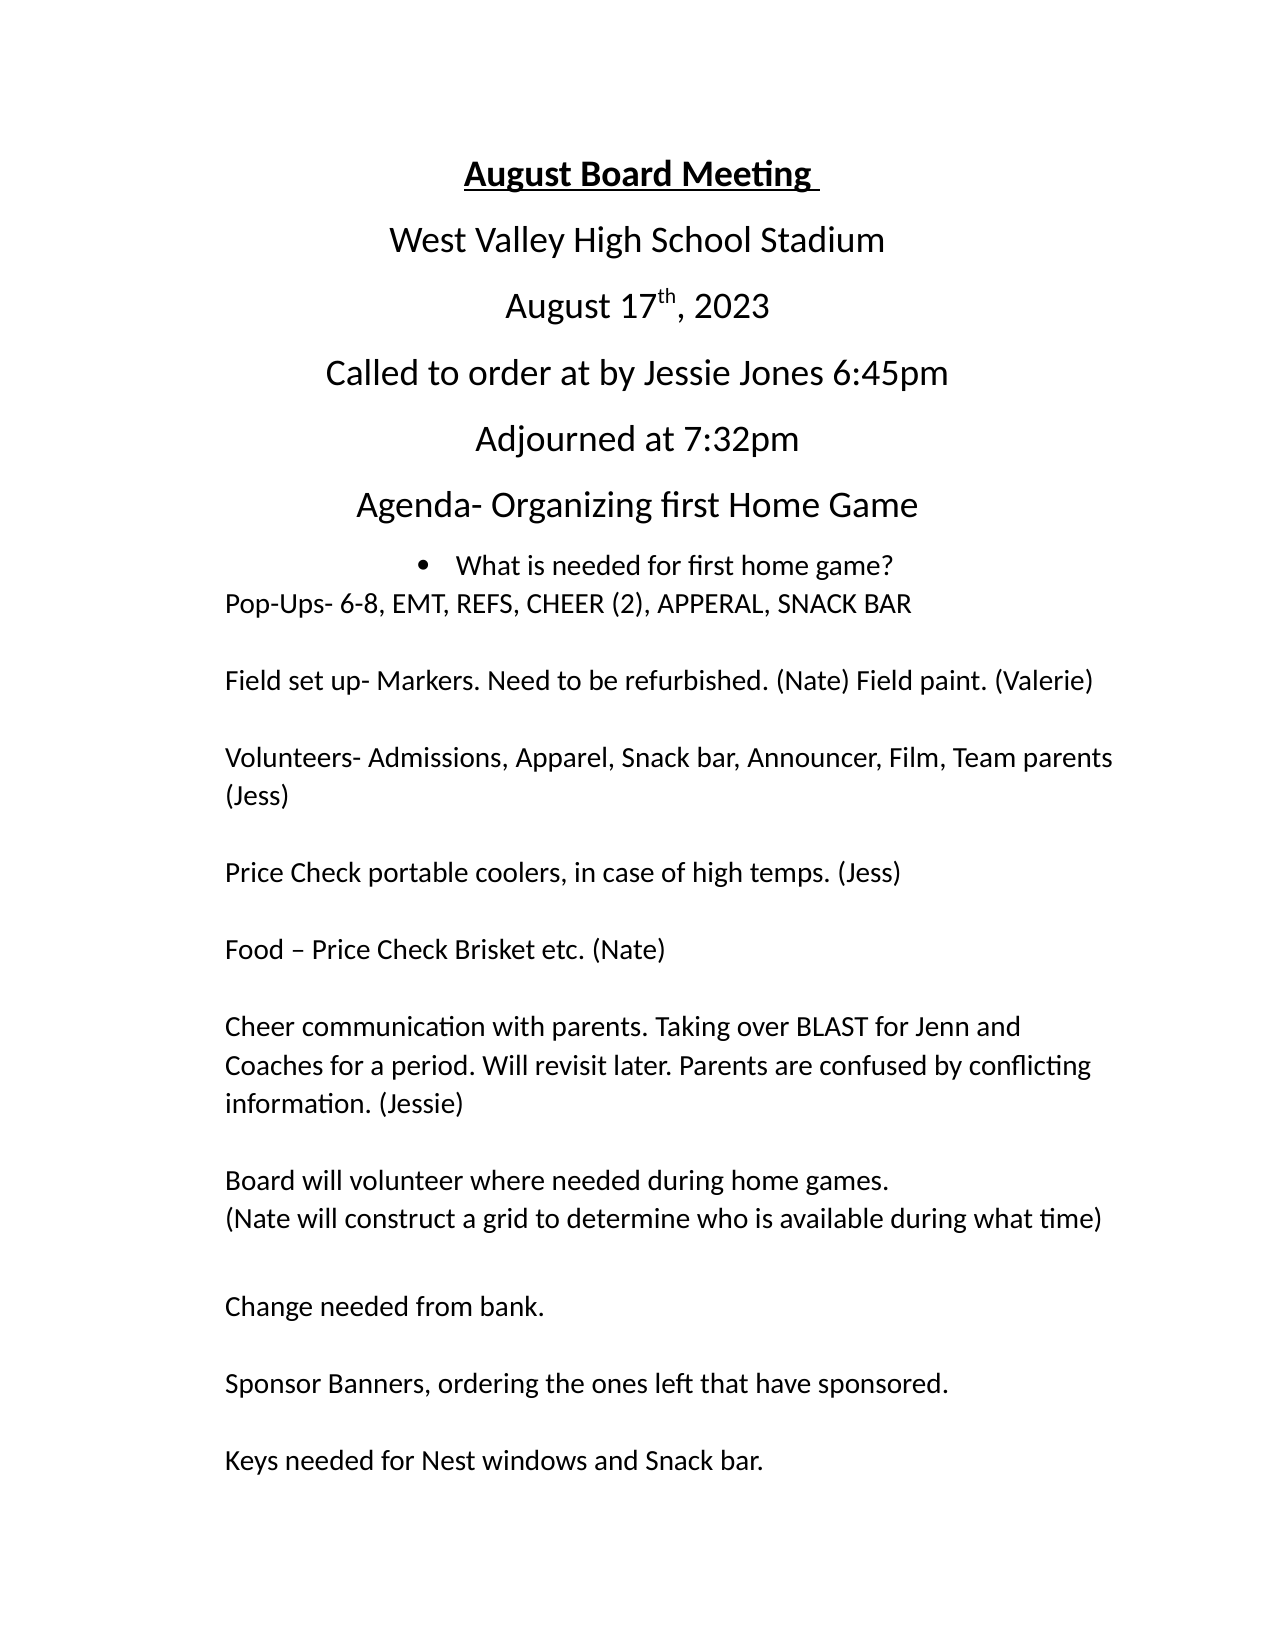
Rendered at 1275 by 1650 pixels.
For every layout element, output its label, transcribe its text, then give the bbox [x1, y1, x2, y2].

list Volunteers- Admissions, Apparel, Snack bar, Announcer, Film, Team parents (Jess) [225, 739, 1125, 813]
list What is needed for first home game? [187, 547, 1125, 582]
list Pop-Ups- 6-8, EMT, REFS, CHEER (2), APPERAL, SNACK BAR [225, 585, 1125, 621]
list (Nate will construct a grid to determine who is available during what time) [225, 1200, 1125, 1236]
list Keys needed for Nest windows and Snack bar. [225, 1442, 1125, 1478]
list Price Check portable coolers, in case of high temps. (Jess) [225, 854, 1125, 890]
list Change needed from bank. [225, 1288, 1125, 1324]
text Adjourned at 7:32pm [150, 414, 1125, 460]
text August Board Meeting [150, 150, 1125, 196]
text Agenda- Organizing first Home Game [150, 481, 1125, 527]
text Called to order at by Jessie Jones 6:45pm [150, 348, 1125, 394]
list Cheer communication with parents. Taking over BLAST for Jenn and Coaches for a period. Will revisit later. Parents are confused by conflicting information. (Jessie) [225, 1008, 1125, 1121]
list Food – Price Check Brisket etc. (Nate) [225, 931, 1125, 967]
text August 17th, 2023 [150, 282, 1125, 328]
list Field set up- Markers. Need to be refurbished. (Nate) Field paint. (Valerie) [225, 662, 1125, 698]
text West Valley High School Stadium [150, 216, 1125, 262]
list Sponsor Banners, ordering the ones left that have sponsored. [225, 1365, 1125, 1401]
list Board will volunteer where needed during home games. [225, 1162, 1125, 1197]
